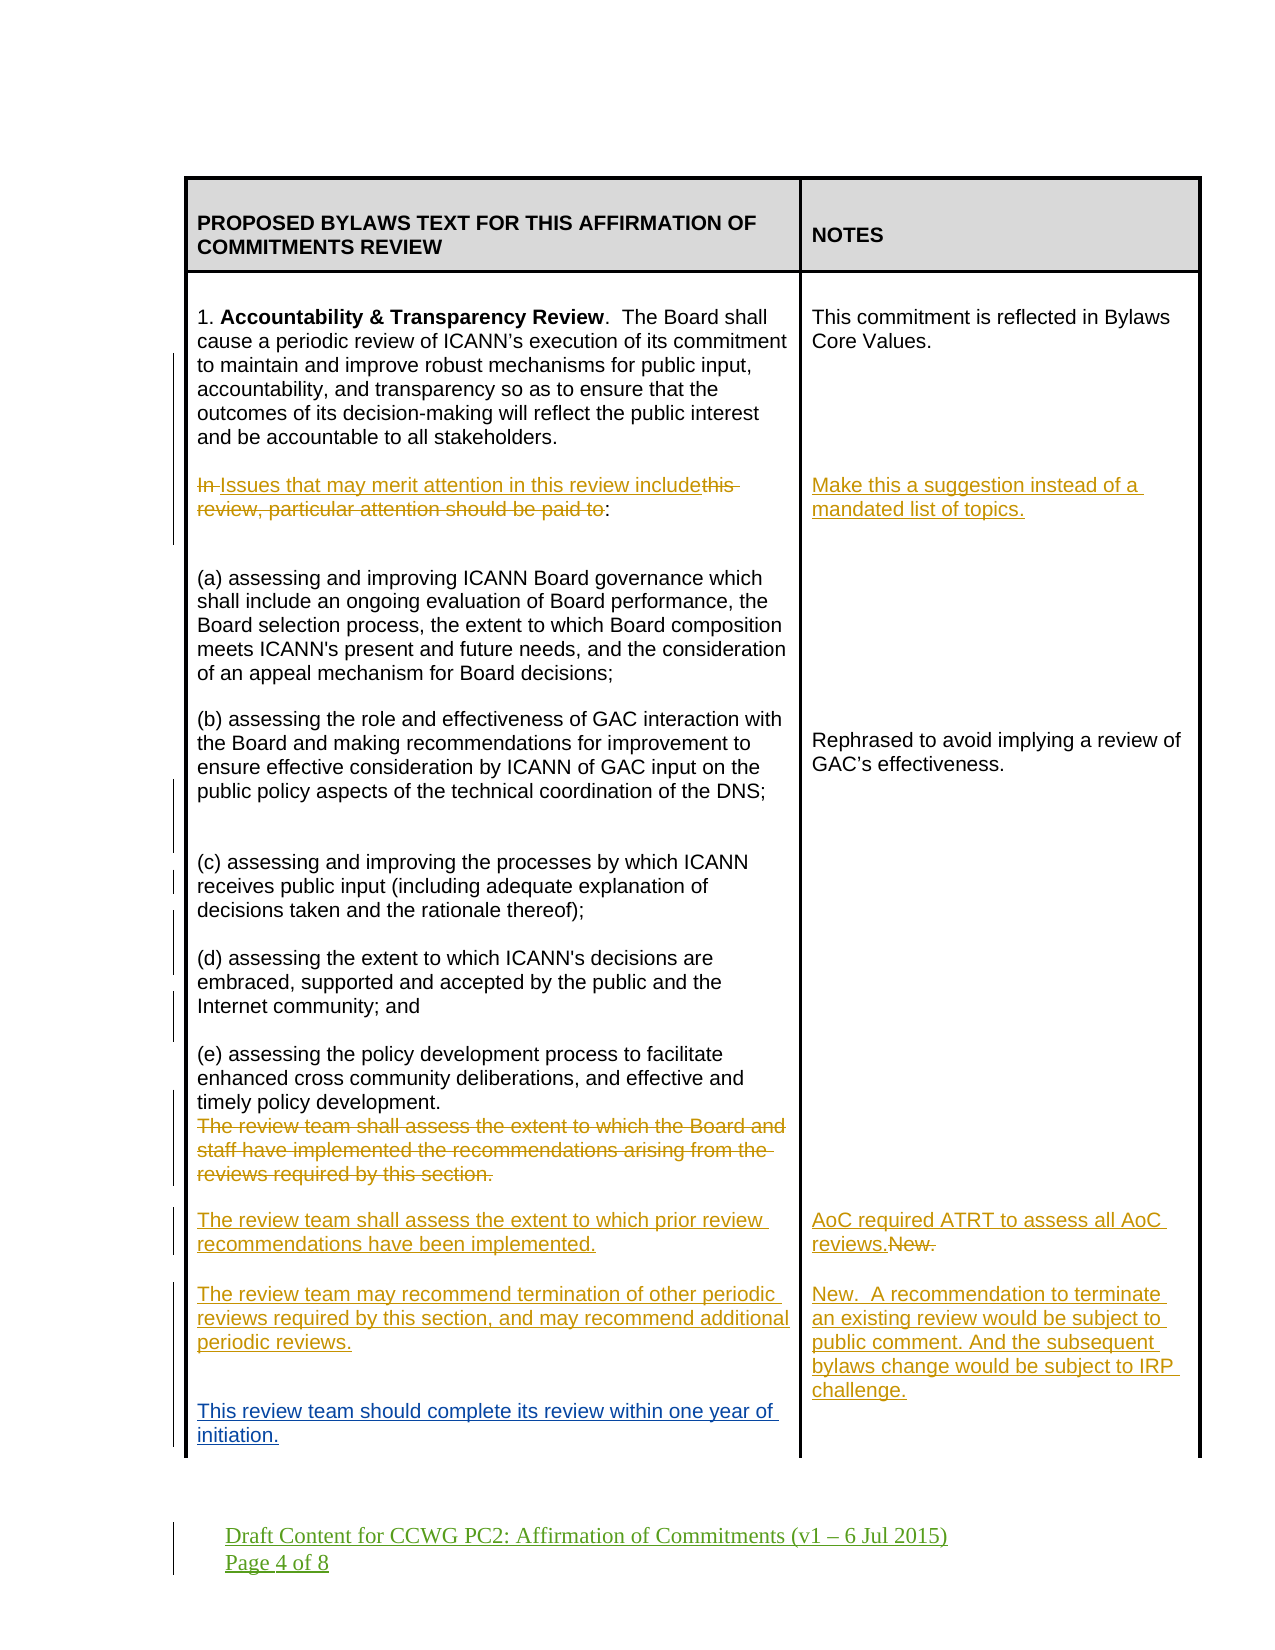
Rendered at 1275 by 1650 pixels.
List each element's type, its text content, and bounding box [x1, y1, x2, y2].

table_cell [188, 1196, 799, 1271]
table_cell (b) assessing the role and effectiveness of GAC interaction with the Board and making recommendations for improvement to ensure effective consideration by ICANN of GAC input on the public policy aspects of the technical coordination of the DNS; (c) assessing and improving the processes by which ICANN receives public input (including adequate explanation of decisions taken and the rationale thereof); (d) assessing the extent to which ICANN's decisions are embraced, supported and accepted by the public and the Internet community; and (e) assessing the policy development process to facilitate enhanced cross community deliberations, and effective and timely policy development. [188, 696, 799, 1196]
table_header NOTES [802, 180, 1198, 270]
table_cell Rephrased to avoid implying a review of GAC’s effectiveness. [802, 696, 1198, 1196]
table_header PROPOSED BYLAWS TEXT FOR THIS AFFIRMATION OF COMMITMENTS REVIEW [188, 180, 799, 270]
table_cell [802, 1196, 1198, 1271]
table_cell 1. Accountability & Transparency Review. The Board shall cause a periodic review of ICANN’s execution of its commitment to maintain and improve robust mechanisms for public input, accountability, and transparency so as to ensure that the outcomes of its decision-making will reflect the public interest and be accountable to all stakeholders. : (a) assessing and improving ICANN Board governance which shall include an ongoing evaluation of Board performance, the Board selection process, the extent to which Board composition meets ICANN's present and future needs, and the consideration of an appeal mechanism for Board decisions; [188, 273, 799, 696]
table_cell [802, 1271, 1198, 1458]
table_cell This commitment is reflected in Bylaws Core Values. [802, 273, 1198, 696]
table_cell [188, 1271, 799, 1458]
